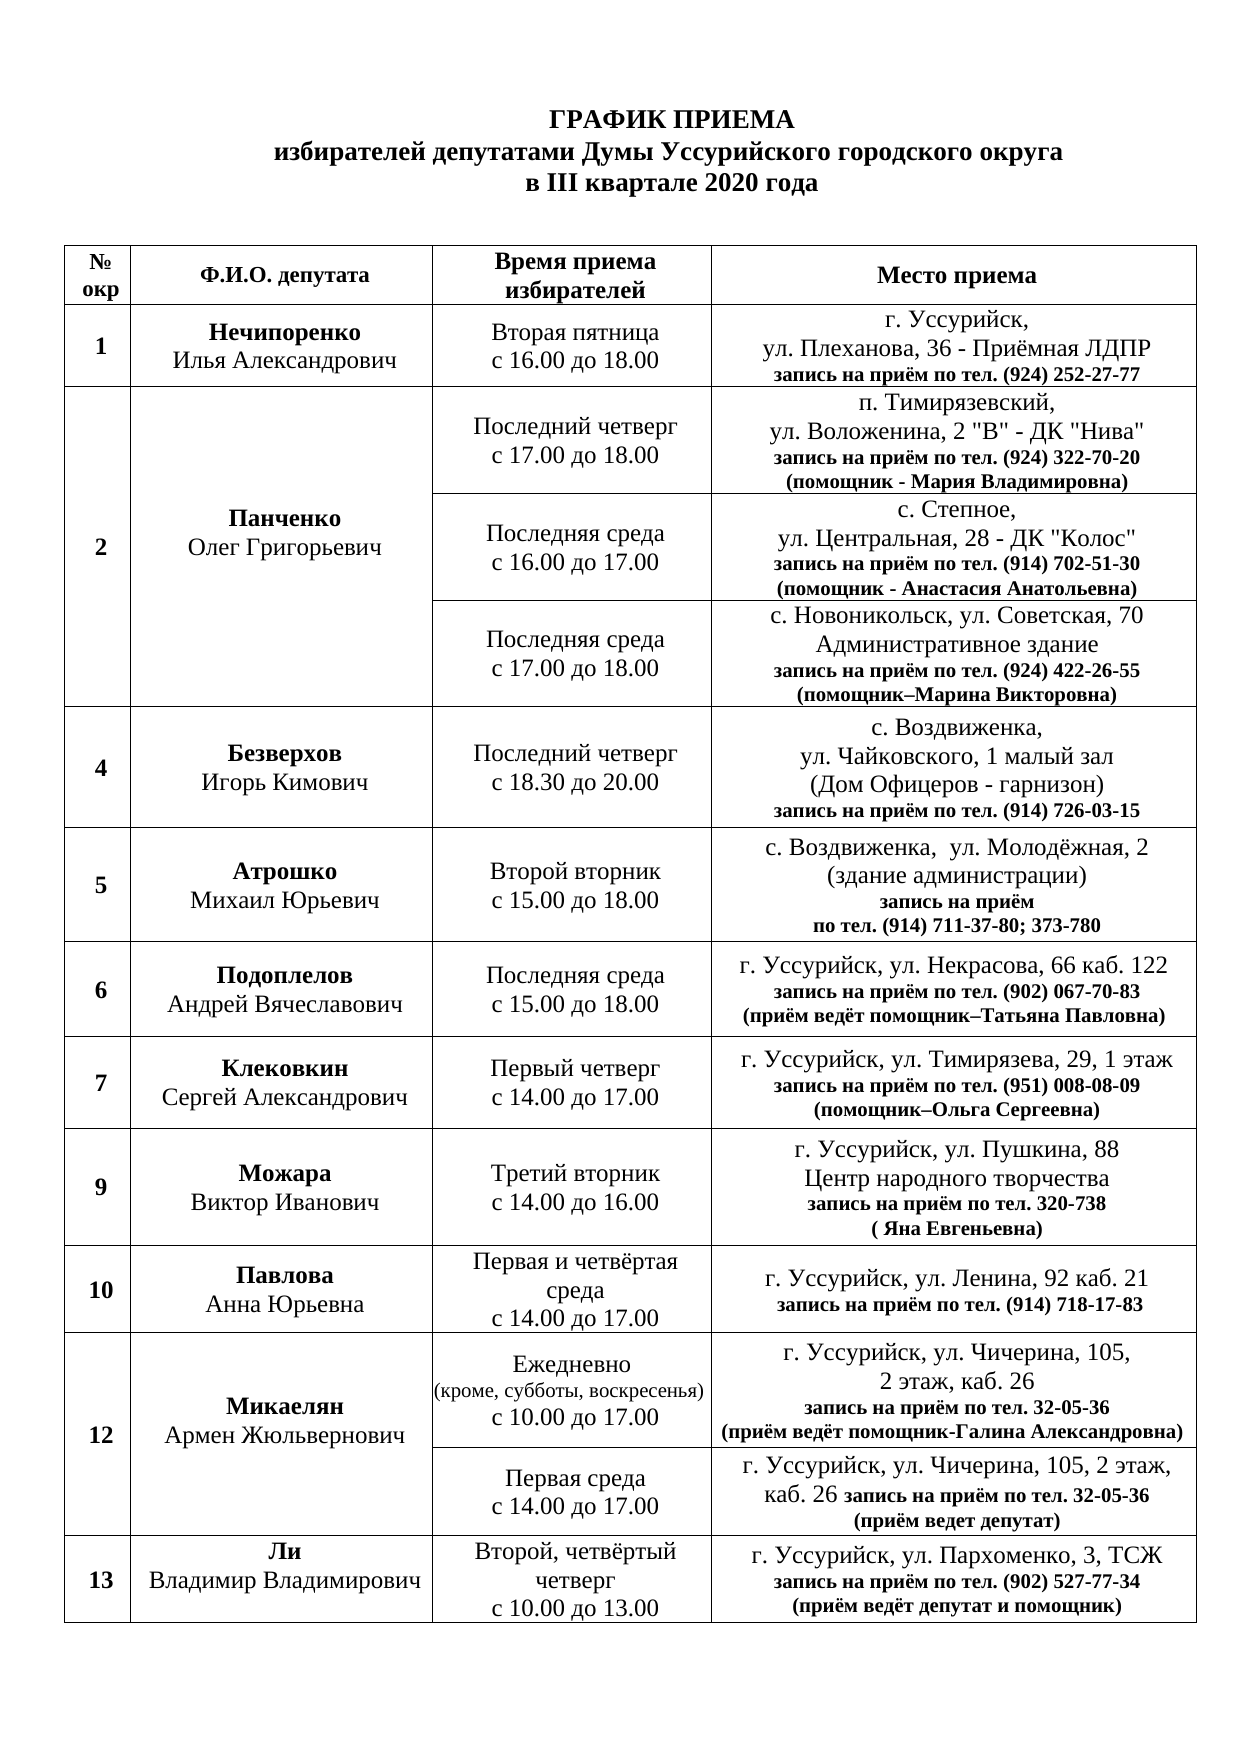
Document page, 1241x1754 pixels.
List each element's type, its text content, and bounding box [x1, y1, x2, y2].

table_cell г. Уссурийск, ул. Чичерина, 105, 2 этаж, каб. 26 запись на приём по тел. 32-05-36 (приём ведёт помощник-Галина Александровна) [712, 1333, 1196, 1447]
table_cell Ли Владимир Владимирович [131, 1536, 432, 1622]
table_cell г. Уссурийск, ул. Некрасова, 66 каб. 122 запись на приём по тел. (902) 067-70-83 (приём ведёт помощник–Татьяна Павловна) [712, 942, 1196, 1036]
text избирателей депутатами Думы Уссурийского городского округа в III квартале 2020 года [177, 134, 1167, 197]
table_cell г. Уссурийск, ул. Тимирязева, 29, 1 этаж запись на приём по тел. (951) 008-08-09 (помощник–Ольга Сергеевна) [712, 1037, 1196, 1127]
table_cell 13 [65, 1536, 130, 1622]
table_cell Последняя среда с 16.00 до 17.00 [433, 494, 711, 599]
table_cell 7 [65, 1037, 130, 1127]
table_cell с. Новоникольск, ул. Советская, 70 Административное здание запись на приём по тел. (924) 422-26-55 (помощник–Марина Викторовна) [712, 601, 1196, 706]
table_cell Атрошко Михаил Юрьевич [131, 828, 432, 941]
table_cell п. Тимирязевский, ул. Воложенина, 2 "В" - ДК "Нива" запись на приём по тел. (924) 322-70-20 (помощник - Мария Владимировна) [712, 387, 1196, 493]
table_header № окр [65, 246, 130, 303]
table_header Время приема избирателей [433, 246, 711, 303]
table_cell 9 [65, 1129, 130, 1245]
table_cell Последний четверг с 18.30 до 20.00 [433, 707, 711, 827]
table_cell Подоплелов Андрей Вячеславович [131, 942, 432, 1036]
table_cell Последняя среда с 15.00 до 18.00 [433, 942, 711, 1036]
table_cell Панченко Олег Григорьевич [131, 387, 432, 706]
table_cell 4 [65, 707, 130, 827]
table_cell Первая среда с 14.00 до 17.00 [433, 1448, 711, 1535]
table_cell г. Уссурийск, ул. Чичерина, 105, 2 этаж, каб. 26 запись на приём по тел. 32-05-36 (приём ведет депутат) [712, 1448, 1196, 1535]
table_cell Ежедневно (кроме, субботы, воскресенья) с 10.00 до 17.00 [433, 1333, 711, 1447]
table_cell г. Уссурийск, ул. Пушкина, 88 Центр народного творчества запись на приём по тел. 320-738 ( Яна Евгеньевна) [712, 1129, 1196, 1245]
table_cell Можара Виктор Иванович [131, 1129, 432, 1245]
table_cell Микаелян Армен Жюльвернович [131, 1333, 432, 1535]
table_cell с. Степное, ул. Центральная, 28 - ДК "Колос" запись на приём по тел. (914) 702-51-30 (помощник - Анастасия Анатольевна) [712, 494, 1196, 599]
table_cell 5 [65, 828, 130, 941]
table_cell 1 [65, 305, 130, 386]
table_header Место приема [712, 246, 1196, 303]
table_cell Третий вторник с 14.00 до 16.00 [433, 1129, 711, 1245]
table_cell Клековкин Сергей Александрович [131, 1037, 432, 1127]
table_cell г. Уссурийск, ул. Ленина, 92 каб. 21 запись на приём по тел. (914) 718-17-83 [712, 1246, 1196, 1332]
table_cell 6 [65, 942, 130, 1036]
table_cell Первый четверг с 14.00 до 17.00 [433, 1037, 711, 1127]
table_cell 12 [65, 1333, 130, 1535]
text ГРАФИК ПРИЕМА [177, 103, 1167, 134]
table_cell с. Воздвиженка, ул. Молодёжная, 2 (здание администрации) запись на приём по тел. (914) 711-37-80; 373-780 [712, 828, 1196, 941]
table_cell Последняя среда с 17.00 до 18.00 [433, 601, 711, 706]
table_header Ф.И.О. депутата [131, 246, 432, 303]
table_cell Вторая пятница с 16.00 до 18.00 [433, 305, 711, 386]
table_cell 2 [65, 387, 130, 706]
table_cell Второй, четвёртый четверг с 10.00 до 13.00 [433, 1536, 711, 1622]
table_cell 10 [65, 1246, 130, 1332]
table_cell Нечипоренко Илья Александрович [131, 305, 432, 386]
table_cell с. Воздвиженка, ул. Чайковского, 1 малый зал (Дом Офицеров - гарнизон) запись на приём по тел. (914) 726-03-15 [712, 707, 1196, 827]
table_cell Безверхов Игорь Кимович [131, 707, 432, 827]
table_cell Второй вторник с 15.00 до 18.00 [433, 828, 711, 941]
table_cell Последний четверг с 17.00 до 18.00 [433, 387, 711, 493]
table_cell Первая и четвёртая среда с 14.00 до 17.00 [433, 1246, 711, 1332]
table_cell г. Уссурийск, ул. Пархоменко, 3, ТСЖ запись на приём по тел. (902) 527-77-34 (приём ведёт депутат и помощник) [712, 1536, 1196, 1622]
table_cell г. Уссурийск, ул. Плеханова, 36 - Приёмная ЛДПР запись на приём по тел. (924) 252-27-77 [712, 305, 1196, 386]
table_cell Павлова Анна Юрьевна [131, 1246, 432, 1332]
